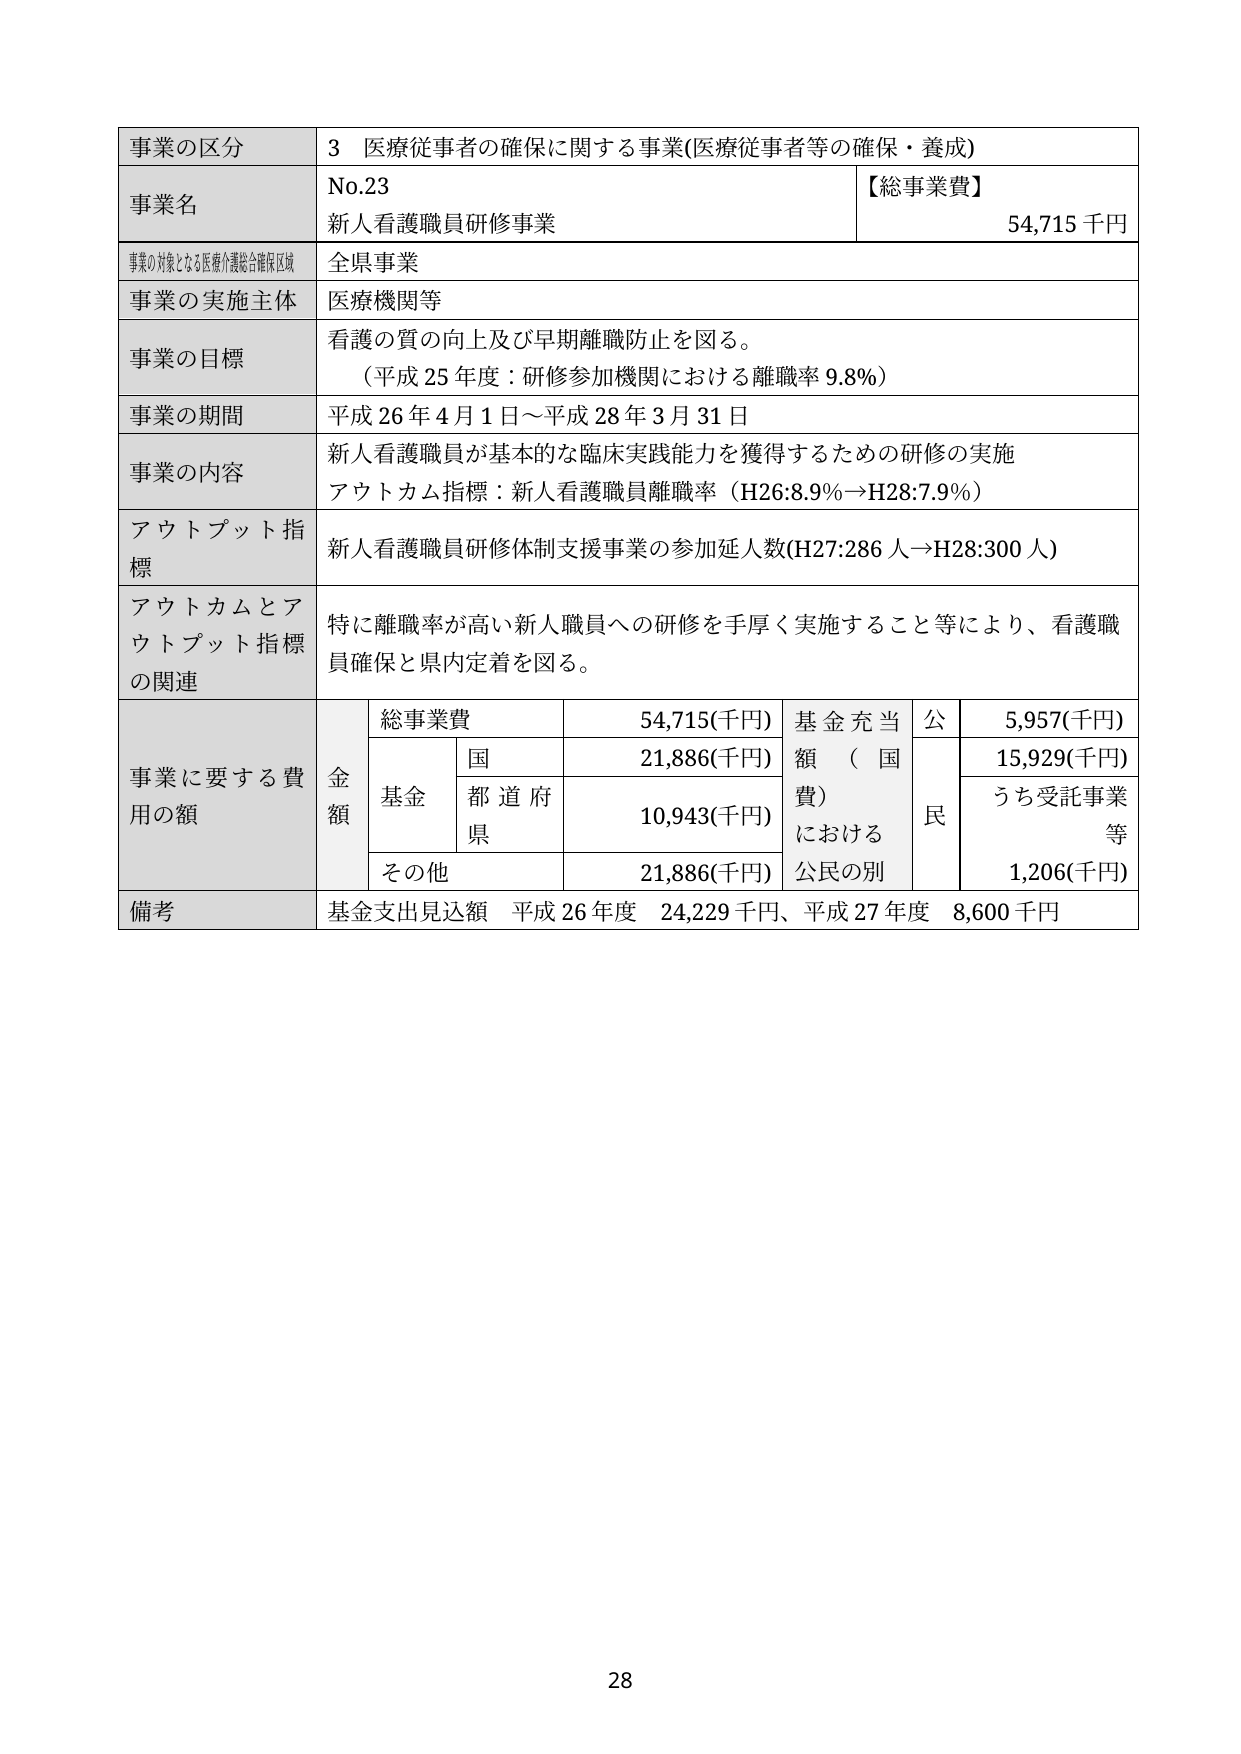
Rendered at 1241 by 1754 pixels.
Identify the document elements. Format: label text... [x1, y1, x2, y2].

table_cell 新人看護職員研修体制支援事業の参加延人数(H27:286人→H28:300人) [317, 510, 1138, 585]
table_cell 事業の期間 [119, 396, 316, 433]
table_cell 事業に要する費用の額 [119, 700, 316, 890]
table_cell 平成26年4月1日～平成28年3月31日 [317, 396, 1138, 433]
table_cell 民 [913, 738, 959, 890]
table_cell 54,715(千円) [564, 700, 782, 737]
table_cell 新人看護職員が基本的な臨床実践能力を獲得するための研修の実施 アウトカム指標：新人看護職員離職率（H26:8.9％→H28:7.9％） [317, 434, 1138, 509]
table_cell 基金充当額（国費） における 公民の別 [783, 700, 912, 890]
table_cell 事業の実施主体 [119, 281, 316, 318]
table_cell 基金 [369, 738, 456, 852]
table_header 3 医療従事者の確保に関する事業(医療従事者等の確保・養成) [317, 128, 1138, 165]
table_cell 15,929(千円) [961, 738, 1138, 776]
table_cell 看護の質の向上及び早期離職防止を図る。 （平成25年度：研修参加機関における離職率9.8%） [317, 320, 1138, 394]
table_cell 全県事業 [317, 243, 1138, 280]
table_cell 5,957(千円) [961, 700, 1138, 737]
table_cell 事業の内容 [119, 434, 316, 509]
table_cell 21,886(千円) [564, 853, 782, 890]
table_cell うち受託事業等 1,206(千円) [961, 777, 1138, 890]
table_cell 10,943(千円) [564, 777, 782, 852]
table_cell 医療機関等 [317, 281, 1138, 318]
table_cell No.23 新人看護職員研修事業 [317, 166, 856, 241]
table_cell 特に離職率が高い新人職員への研修を手厚く実施すること等により、看護職員確保と県内定着を図る。 [317, 586, 1138, 699]
table_cell アウトプット指標 [119, 510, 316, 585]
table_cell その他 [369, 853, 563, 890]
table_cell アウトカムとアウトプット指標の関連 [119, 586, 316, 699]
table_cell 事業の目標 [119, 320, 316, 394]
table_cell 21,886(千円) [564, 738, 782, 776]
table_cell 金額 [317, 700, 368, 890]
table_cell 公 [913, 700, 959, 737]
table_cell 備考 [119, 891, 316, 929]
table_cell 基金支出見込額 平成26年度 24,229千円、平成27年度 8,600千円 [317, 891, 1138, 929]
table_header 事業の区分 [119, 128, 316, 165]
table_cell 国 [457, 738, 563, 776]
table_cell 事業の対象となる医療介護総合確保区域 [119, 243, 316, 280]
table_cell 【総事業費】 54,715千円 [857, 166, 1138, 241]
table_cell 事業名 [119, 166, 316, 241]
table_cell 総事業費 [369, 700, 563, 737]
table_cell 都道府県 [457, 777, 563, 852]
